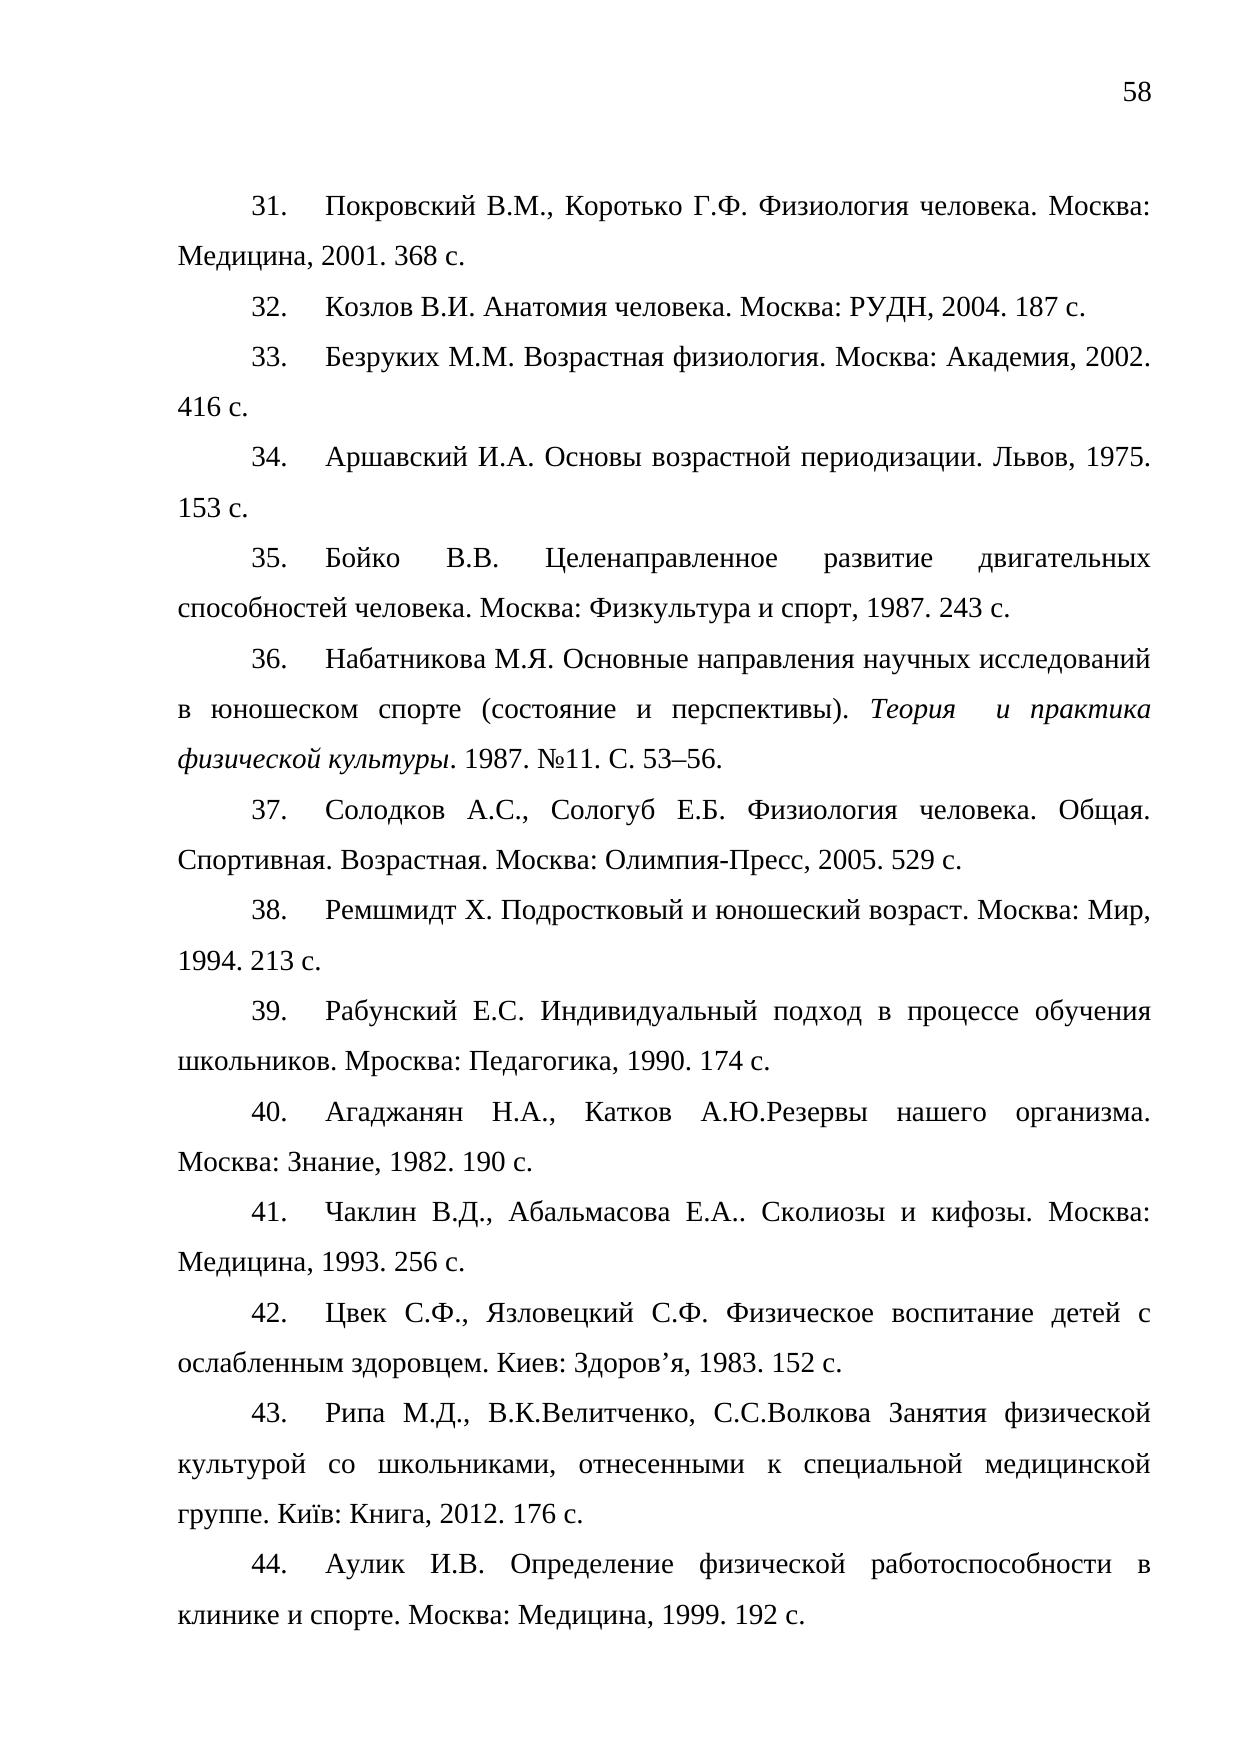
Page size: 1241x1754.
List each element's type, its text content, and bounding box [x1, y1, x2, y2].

list Козлов В.И. Анатомия человека. Москва: РУДН, 2004. 187 с. [177, 289, 1152, 322]
list Ремшмидт Х. Подростковый и юношеский возраст. Москва: Мир, 1994. 213 с. [177, 892, 1152, 976]
list Чаклин В.Д., Абальмасова Е.А.. Сколиозы и кифозы. Москва: Медицина, 1993. 256 с. [177, 1194, 1152, 1278]
list Набатникова М.Я. Основные направления научных исследований в юношеском спорте (состояние и перспективы). Теория и практика физической культуры. 1987. №11. С. 53–56. [177, 641, 1152, 775]
list Рабунский Е.С. Индивидуальный подход в процессе обучения школьников. Мросква: Педагогика, 1990. 174 с. [177, 993, 1152, 1077]
list Покровский В.М., Коротько Г.Ф. Физиология человека. Москва: Медицина, 2001. 368 с. [177, 188, 1152, 272]
list Солодков А.С., Сологуб Е.Б. Физиология человека. Общая. Спортивная. Возрастная. Москва: Олимпия-Пресс, 2005. 529 с. [177, 792, 1152, 876]
list Агаджанян Н.А., Катков А.Ю.Резервы нашего организма. Москва: Знание, 1982. 190 с. [177, 1094, 1152, 1177]
list Бойко В.В. Целенаправленное развитие двигательных способностей человека. Москва: Физкультура и спорт, 1987. 243 с. [177, 540, 1152, 624]
list Рипа М.Д., В.К.Велитченко, С.С.Волкова Занятия физической культурой со школьниками, отнесенными к специальной медицинской группе. Київ: Книга, 2012. 176 с. [177, 1396, 1152, 1530]
list Аршавский И.А. Основы возрастной периодизации. Львов, 1975. 153 с. [177, 439, 1152, 523]
list Аулик И.В. Определение физической работоспособности в клинике и спорте. Москва: Медицина, 1999. 192 с. [177, 1546, 1152, 1630]
list Безруких М.М. Возрастная физиология. Москва: Академия, 2002. 416 с. [177, 339, 1152, 423]
list Цвек С.Ф., Язловецкий С.Ф. Физическое воспитание детей с ослабленным здоровцем. Киев: Здоров’я, 1983. 152 с. [177, 1295, 1152, 1379]
